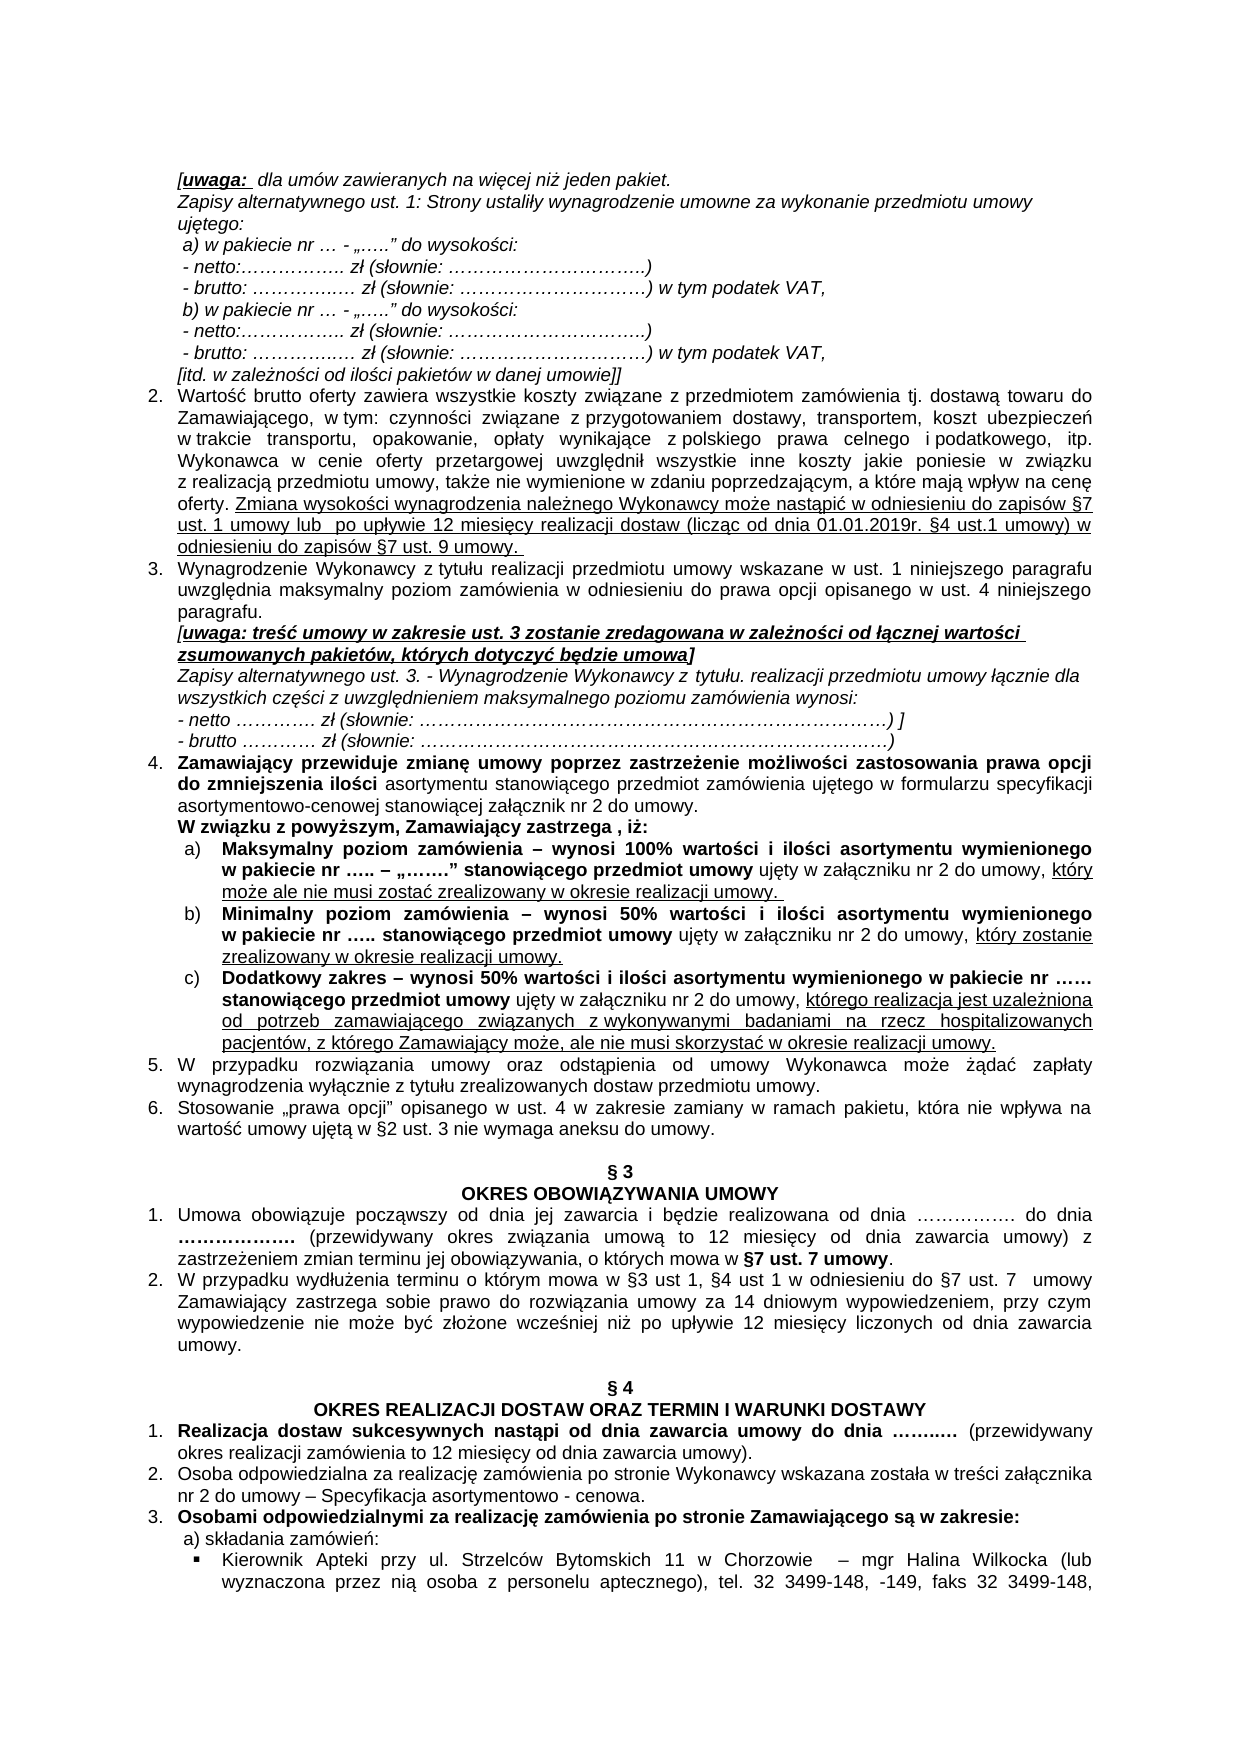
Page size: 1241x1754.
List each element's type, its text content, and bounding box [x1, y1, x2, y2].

list Umowa obowiązuje począwszy od dnia jej zawarcia i będzie realizowana od dnia ……………. do dnia ………………. (przewidywany okres związania umową to 12 miesięcy od dnia zawarcia umowy) z zastrzeżeniem zmian terminu jej obowiązywania, o których mowa w §7 ust. 7 umowy. [148, 1204, 1092, 1269]
list Zamawiający przewiduje zmianę umowy poprzez zastrzeżenie możliwości zastosowania prawa opcji do zmniejszenia ilości asortymentu stanowiącego przedmiot zamówienia ujętego w formularzu specyfikacji asortymentowo-cenowej stanowiącej załącznik nr 2 do umowy. [148, 751, 1092, 816]
list Osoba odpowiedzialna za realizację zamówienia po stronie Wykonawcy wskazana została w treści załącznika nr 2 do umowy – Specyfikacja asortymentowo - cenowa. [148, 1463, 1092, 1506]
text [uwaga: treść umowy w zakresie ust. 3 zostanie zredagowana w zależności od łącznej wartości zsumowanych pakietów, których dotyczyć będzie umowa] [177, 622, 1092, 665]
text [itd. w zależności od ilości pakietów w danej umowie]] [177, 363, 1093, 385]
text Zapisy alternatywnego ust. 3. - Wynagrodzenie Wykonawcy z tytułu. realizacji przedmiotu umowy łącznie dla wszystkich części z uwzględnieniem maksymalnego poziomu zamówienia wynosi: [177, 665, 1092, 708]
list W przypadku rozwiązania umowy oraz odstąpienia od umowy Wykonawca może żądać zapłaty wynagrodzenia wyłącznie z tytułu zrealizowanych dostaw przedmiotu umowy. [148, 1053, 1092, 1096]
text - netto:…………….. zł (słownie: …………………………..) [177, 256, 1093, 277]
text - brutto ………… zł (słownie: …………………………………………………………………) [177, 730, 1092, 751]
list Realizacja dostaw sukcesywnych nastąpi od dnia zawarcia umowy do dnia ……..… (przewidywany okres realizacji zamówienia to 12 miesięcy od dnia zawarcia umowy). [148, 1420, 1092, 1463]
list Dodatkowy zakres – wynosi 50% wartości i ilości asortymentu wymienionego w pakiecie nr …… stanowiącego przedmiot umowy ujęty w załączniku nr 2 do umowy, którego realizacja jest uzależniona od potrzeb zamawiającego związanych z wykonywanymi badaniami na rzecz hospitalizowanych pacjentów, z którego Zamawiający może, ale nie musi skorzystać w okresie realizacji umowy. [184, 967, 1092, 1053]
text a) składania zamówień: [183, 1528, 1092, 1549]
list Minimalny poziom zamówienia – wynosi 50% wartości i ilości asortymentu wymienionego w pakiecie nr ….. stanowiącego przedmiot umowy ujęty w załączniku nr 2 do umowy, który zostanie zrealizowany w okresie realizacji umowy. [184, 902, 1092, 967]
text Okres realizacji dostaw oraz termin i warunki dostawy [148, 1398, 1092, 1420]
list W przypadku wydłużenia terminu o którym mowa w §3 ust 1, §4 ust 1 w odniesieniu do §7 ust. 7 umowy Zamawiający zastrzega sobie prawo do rozwiązania umowy za 14 dniowym wypowiedzeniem, przy czym wypowiedzenie nie może być złożone wcześniej niż po upływie 12 miesięcy liczonych od dnia zawarcia umowy. [148, 1269, 1092, 1355]
text W związku z powyższym, Zamawiający zastrzega , iż: [177, 816, 1092, 838]
text [uwaga: dla umów zawieranych na więcej niż jeden pakiet. [177, 169, 1092, 191]
text - netto …………. zł (słownie: …………………………………………………………………) ] [177, 708, 1092, 730]
text - netto:…………….. zł (słownie: …………………………..) [177, 320, 1093, 342]
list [192, 1549, 1092, 1592]
text Okres obowiązywania umowy [148, 1183, 1092, 1204]
list Wynagrodzenie Wykonawcy z tytułu realizacji przedmiotu umowy wskazane w ust. 1 niniejszego paragrafu uwzględnia maksymalny poziom zamówienia w odniesieniu do prawa opcji opisanego w ust. 4 niniejszego paragrafu. [148, 557, 1092, 622]
text § 3 [148, 1161, 1092, 1183]
text - brutto: …………..… zł (słownie: …………………………) w tym podatek VAT, [177, 277, 1093, 299]
text b) w pakiecie nr … - „…..” do wysokości: [177, 299, 1093, 320]
text a) w pakiecie nr … - „…..” do wysokości: [177, 234, 1093, 256]
list Osobami odpowiedzialnymi za realizację zamówienia po stronie Zamawiającego są w zakresie: [148, 1506, 1092, 1528]
text Zapisy alternatywnego ust. 1: Strony ustaliły wynagrodzenie umowne za wykonanie przedmiotu umowy ujętego: [177, 191, 1092, 234]
text - brutto: …………..… zł (słownie: …………………………) w tym podatek VAT, [177, 342, 1093, 363]
list Wartość brutto oferty zawiera wszystkie koszty związane z przedmiotem zamówienia tj. dostawą towaru do Zamawiającego, w tym: czynności związane z przygotowaniem dostawy, transportem, koszt ubezpieczeń w trakcie transportu, opakowanie, opłaty wynikające z polskiego prawa celnego i podatkowego, itp. Wykonawca w cenie oferty przetargowej uwzględnił wszystkie inne koszty jakie poniesie w związku z realizacją przedmiotu umowy, także nie wymienione w zdaniu poprzedzającym, a które mają wpływ na cenę oferty. Zmiana wysokości wynagrodzenia należnego Wykonawcy może nastąpić w odniesieniu do zapisów §7 ust. 1 umowy lub po upływie 12 miesięcy realizacji dostaw (licząc od dnia 01.01.2019r. §4 ust.1 umowy) w odniesieniu do zapisów §7 ust. 9 umowy. [148, 385, 1092, 557]
text § 4 [148, 1377, 1092, 1398]
list Stosowanie „prawa opcji” opisanego w ust. 4 w zakresie zamiany w ramach pakietu, która nie wpływa na wartość umowy ujętą w §2 ust. 3 nie wymaga aneksu do umowy. [148, 1096, 1092, 1139]
list Maksymalny poziom zamówienia – wynosi 100% wartości i ilości asortymentu wymienionego w pakiecie nr ….. – „…….” stanowiącego przedmiot umowy ujęty w załączniku nr 2 do umowy, który może ale nie musi zostać zrealizowany w okresie realizacji umowy. [184, 838, 1092, 902]
